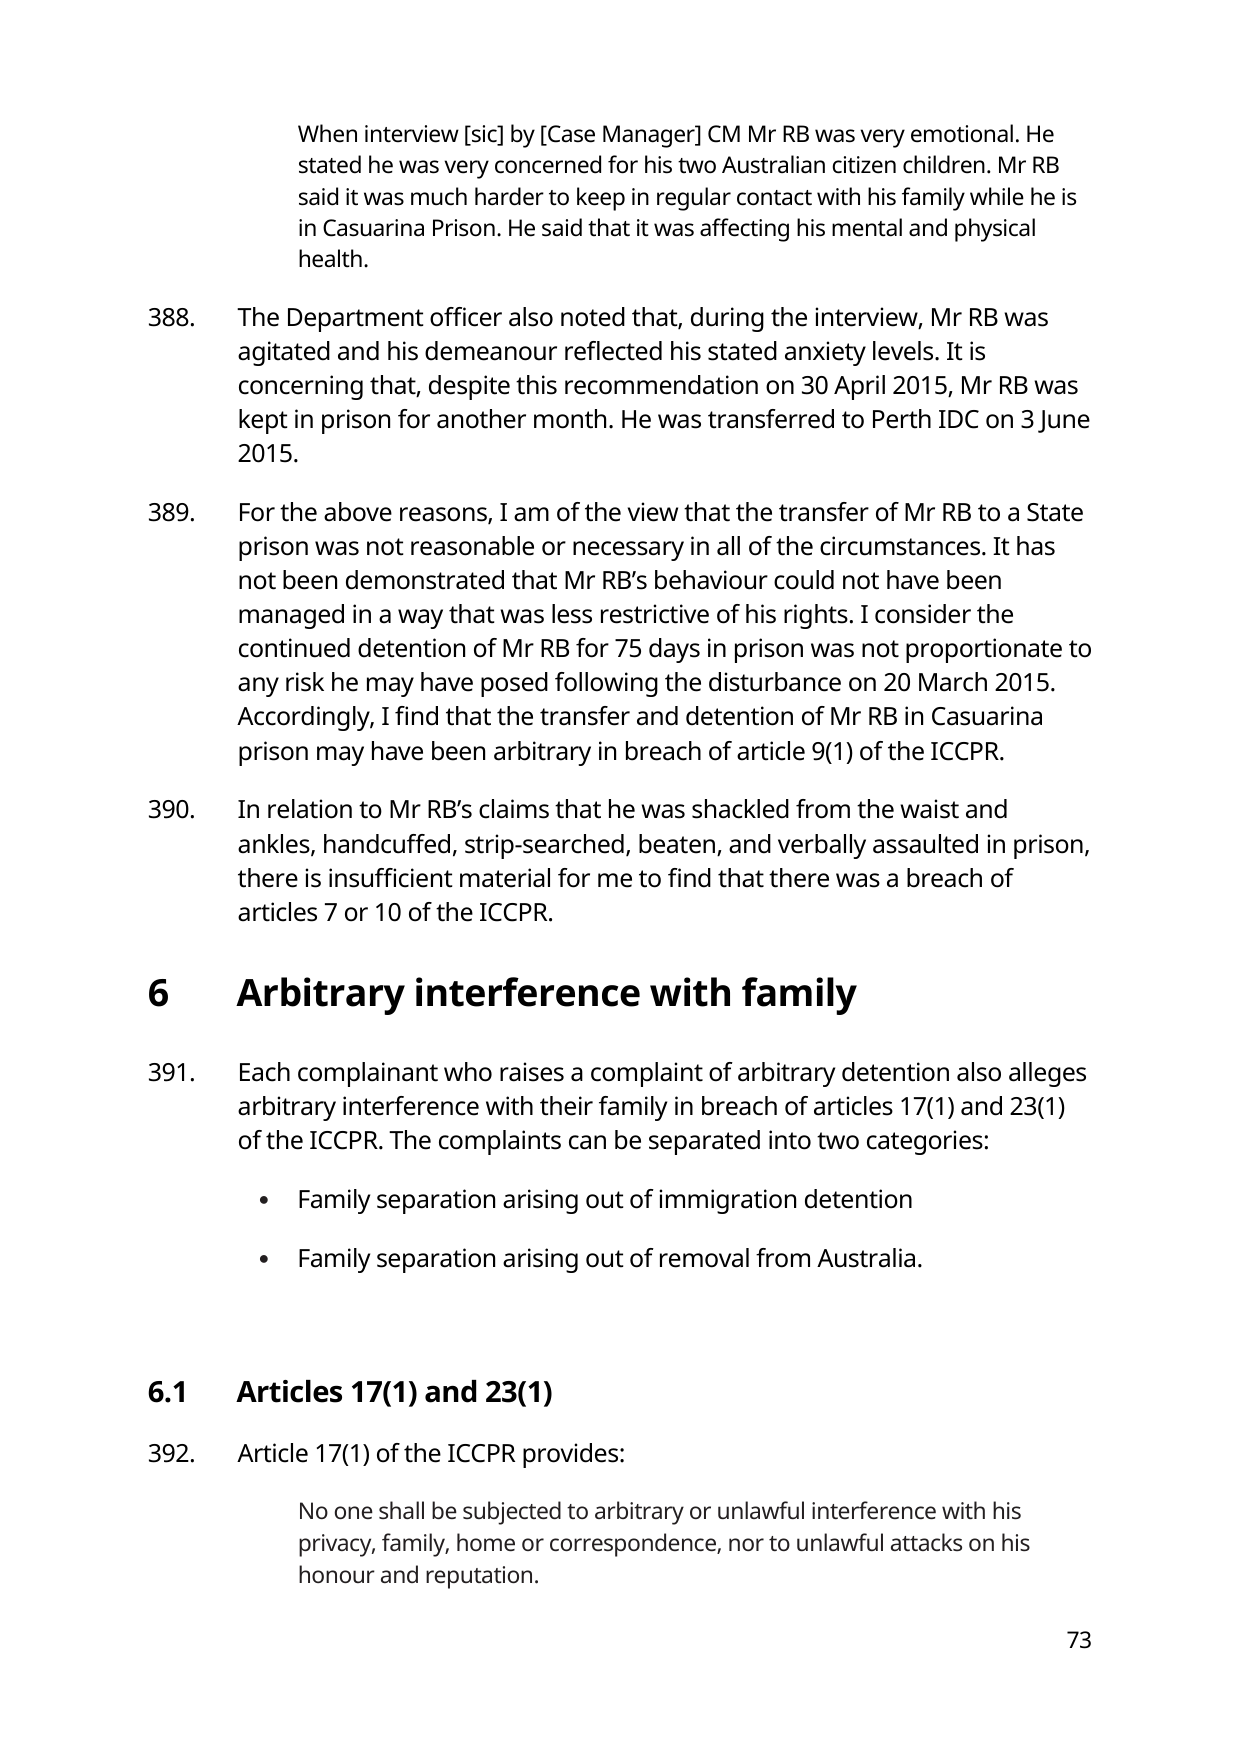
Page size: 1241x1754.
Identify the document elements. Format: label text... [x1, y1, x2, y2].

list In relation to Mr RB’s claims that he was shackled from the waist and ankles, handcuffed, strip-searched, beaten, and verbally assaulted in prison, there is insufficient material for me to find that there was a breach of articles 7 or 10 of the ICCPR. [148, 792, 1092, 928]
text When interview [sic] by [Case Manager] CM Mr RB was very emotional. He stated he was very concerned for his two Australian citizen children. Mr RB said it was much harder to keep in regular contact with his family while he is in Casuarina Prison. He said that it was affecting his mental and physical health. [298, 118, 1092, 274]
list The Department officer also noted that, during the interview, Mr RB was agitated and his demeanour reflected his stated anxiety levels. It is concerning that, despite this recommendation on 30 April 2015, Mr RB was kept in prison for another month. He was transferred to Perth IDC on 3 June 2015. [148, 299, 1092, 470]
subtitle Arbitrary interference with family [148, 966, 1092, 1017]
text No one shall be subjected to arbitrary or unlawful interference with his privacy, family, home or correspondence, nor to unlawful attacks on his honour and reputation. [298, 1495, 1071, 1591]
list For the above reasons, I am of the view that the transfer of Mr RB to a State prison was not reasonable or necessary in all of the circumstances. It has not been demonstrated that Mr RB’s behaviour could not have been managed in a way that was less restrictive of his rights. I consider the continued detention of Mr RB for 75 days in prison was not proportionate to any risk he may have posed following the disturbance on 20 March 2015. Accordingly, I find that the transfer and detention of Mr RB in Casuarina prison may have been arbitrary in breach of article 9(1) of the ICCPR. [148, 495, 1092, 767]
list Family separation arising out of removal from Australia. [260, 1241, 1092, 1275]
list Each complainant who raises a complaint of arbitrary detention also alleges arbitrary interference with their family in breach of articles 17(1) and 23(1) of the ICCPR. The complaints can be separated into two categories: [148, 1054, 1092, 1157]
list Family separation arising out of immigration detention [260, 1182, 1092, 1216]
subtitle Articles 17(1) and 23(1) [148, 1371, 1092, 1411]
list Article 17(1) of the ICCPR provides: [148, 1436, 1092, 1470]
